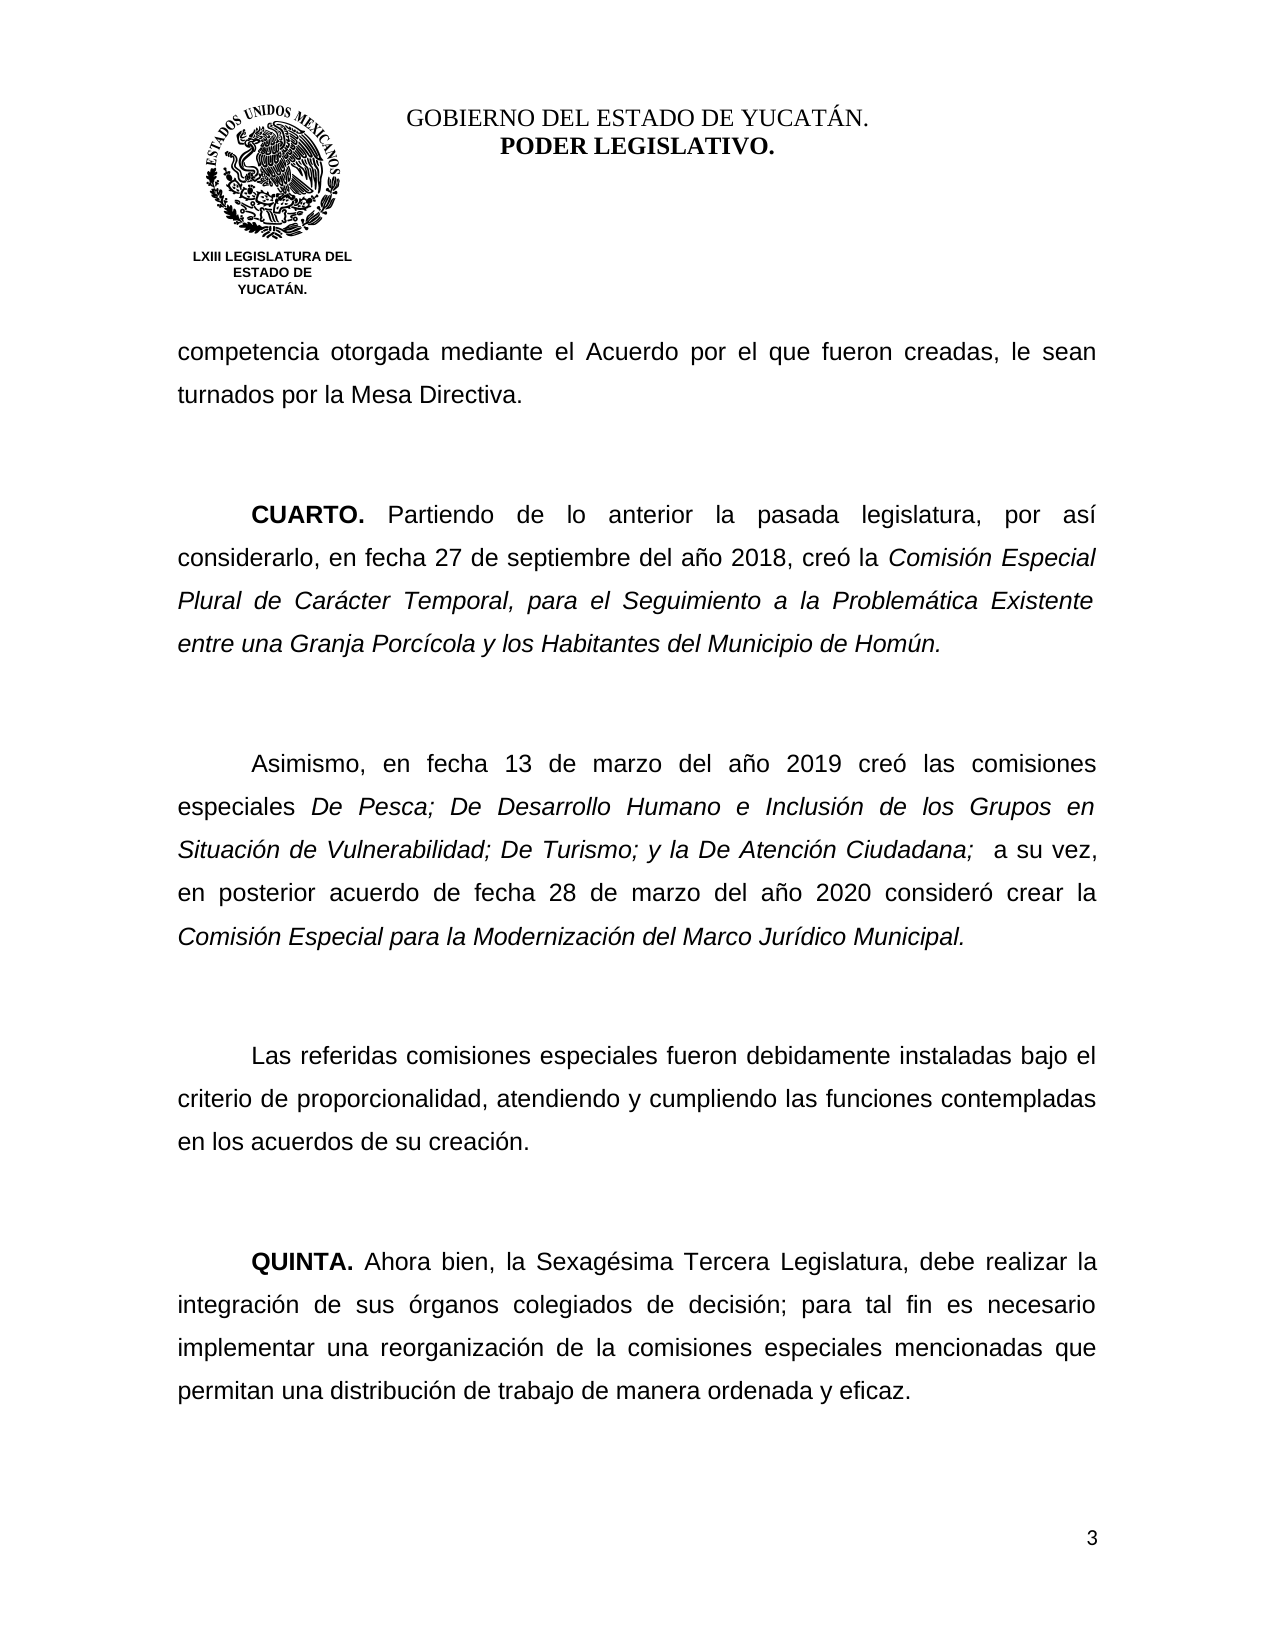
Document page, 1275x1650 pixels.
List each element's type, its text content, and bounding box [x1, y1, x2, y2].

text QUINTA. Ahora bien, la Sexagésima Tercera Legislatura, debe realizar la integración de sus órganos colegiados de decisión; para tal fin es necesario implementar una reorganización de la comisiones especiales mencionadas que permitan una distribución de trabajo de manera ordenada y eficaz. [177, 1247, 1098, 1405]
text Asimismo, en fecha 13 de marzo del año 2019 creó las comisiones especiales De Pesca; De Desarrollo Humano e Inclusión de los Grupos en Situación de Vulnerabilidad; De Turismo; y la De Atención Ciudadana; a su vez, en posterior acuerdo de fecha 28 de marzo del año 2020 consideró crear la Comisión Especial para la Modernización del Marco Jurídico Municipal. [177, 749, 1098, 950]
picture [173, 72, 373, 272]
text Las referidas comisiones especiales fueron debidamente instaladas bajo el criterio de proporcionalidad, atendiendo y cumpliendo las funciones contempladas en los acuerdos de su creación. [177, 1041, 1098, 1156]
text CUARTO. Partiendo de lo anterior la pasada legislatura, por así considerarlo, en fecha 27 de septiembre del año 2018, creó la Comisión Especial Plural de Carácter Temporal, para el Seguimiento a la Problemática Existente entre una Granja Porcícola y los Habitantes del Municipio de Homún. [177, 500, 1098, 658]
